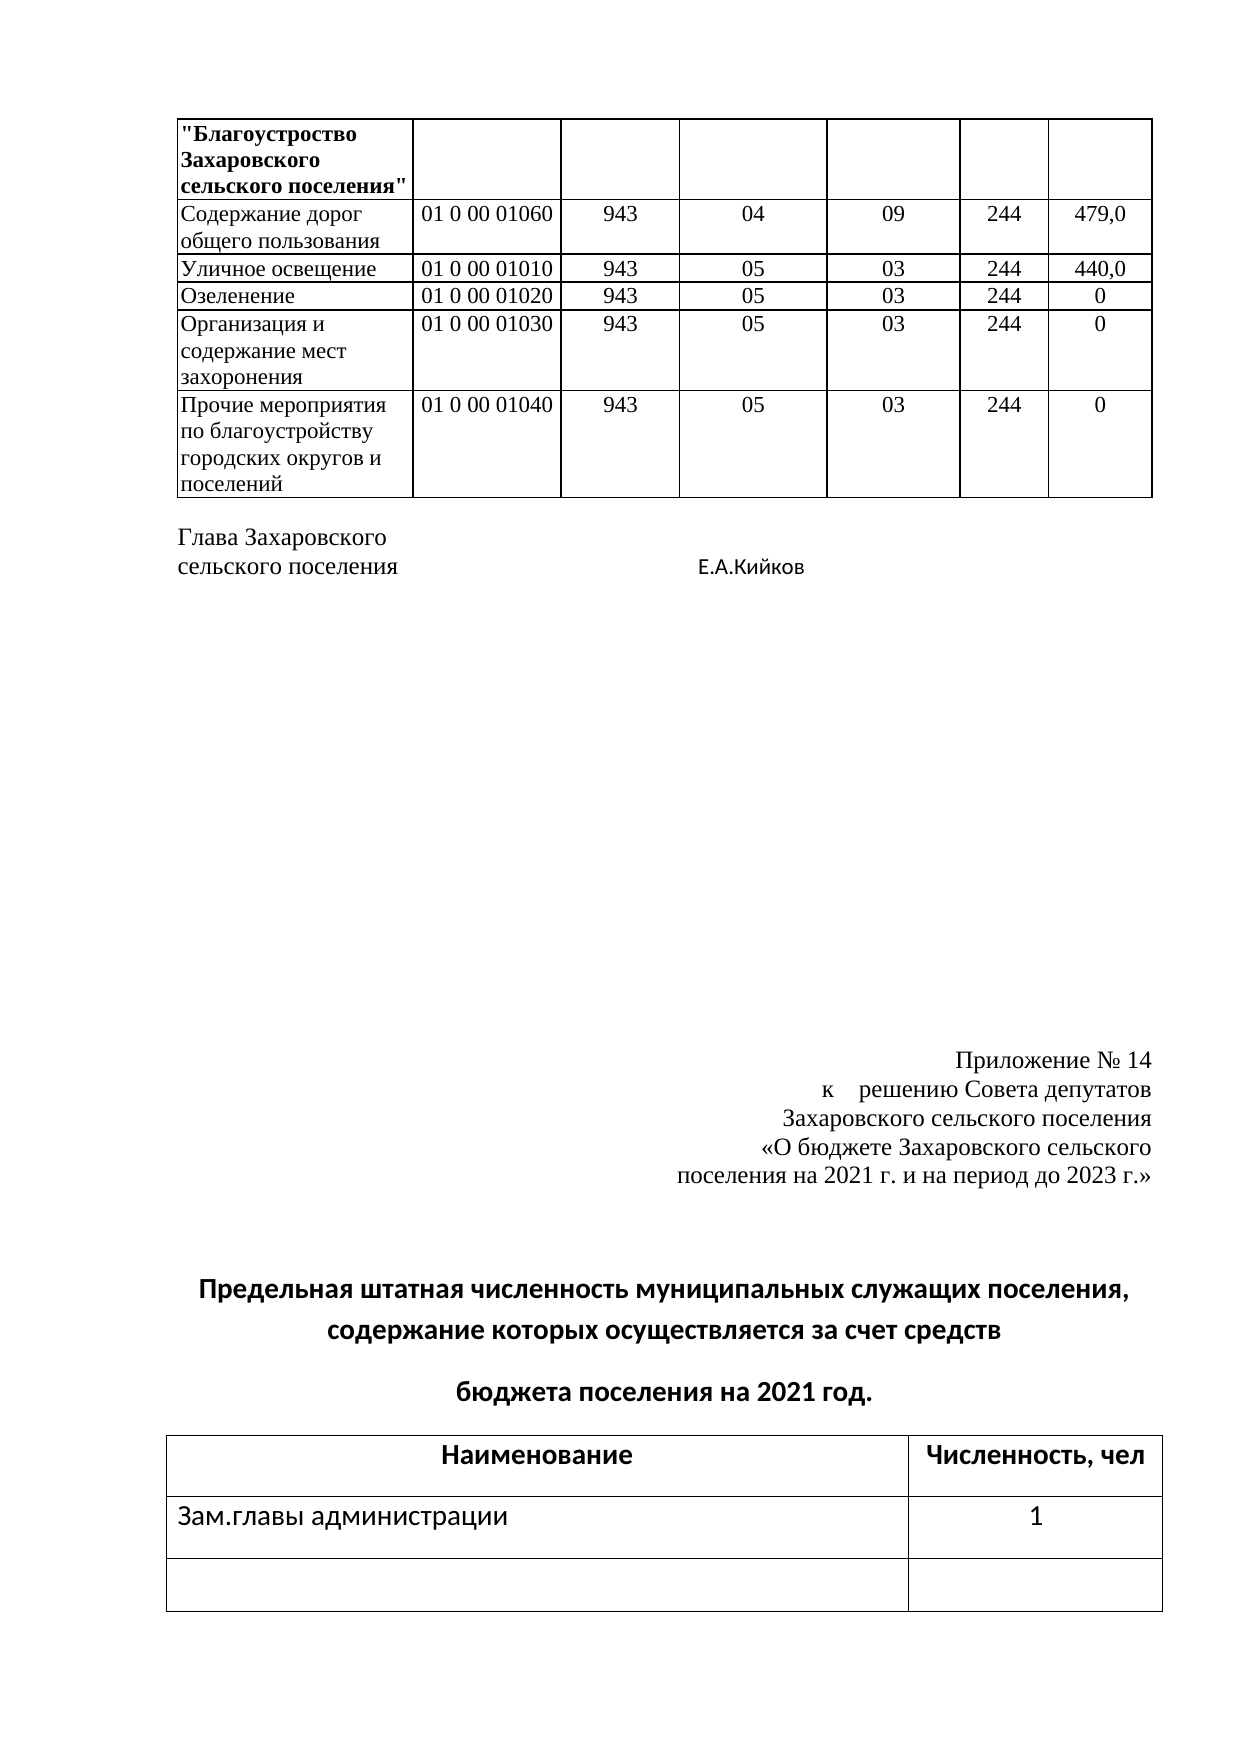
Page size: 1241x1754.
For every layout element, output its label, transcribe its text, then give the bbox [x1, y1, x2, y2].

text бюджета поселения на 2021 год. [177, 1373, 1152, 1409]
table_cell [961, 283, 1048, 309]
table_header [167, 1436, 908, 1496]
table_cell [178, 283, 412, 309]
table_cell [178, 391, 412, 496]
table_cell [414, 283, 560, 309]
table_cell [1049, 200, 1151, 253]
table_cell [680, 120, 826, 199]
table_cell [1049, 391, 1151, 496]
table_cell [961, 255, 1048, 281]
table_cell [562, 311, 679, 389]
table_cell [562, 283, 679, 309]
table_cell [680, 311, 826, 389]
text «О бюджете Захаровского сельского [177, 1132, 1152, 1161]
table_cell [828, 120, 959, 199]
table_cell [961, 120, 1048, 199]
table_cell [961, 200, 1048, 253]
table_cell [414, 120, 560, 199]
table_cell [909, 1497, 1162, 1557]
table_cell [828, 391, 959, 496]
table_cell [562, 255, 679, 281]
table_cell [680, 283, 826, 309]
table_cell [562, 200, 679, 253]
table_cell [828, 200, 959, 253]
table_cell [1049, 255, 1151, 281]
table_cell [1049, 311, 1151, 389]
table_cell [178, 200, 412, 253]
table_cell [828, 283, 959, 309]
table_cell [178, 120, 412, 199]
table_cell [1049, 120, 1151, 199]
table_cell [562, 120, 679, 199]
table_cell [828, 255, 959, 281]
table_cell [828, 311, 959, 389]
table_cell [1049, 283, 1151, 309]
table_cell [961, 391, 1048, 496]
text Глава Захаровского [177, 522, 1152, 551]
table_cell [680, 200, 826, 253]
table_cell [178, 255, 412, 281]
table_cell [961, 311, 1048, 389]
text Предельная штатная численность муниципальных служащих поселения, содержание которых осуществляется за счет средств [177, 1270, 1152, 1347]
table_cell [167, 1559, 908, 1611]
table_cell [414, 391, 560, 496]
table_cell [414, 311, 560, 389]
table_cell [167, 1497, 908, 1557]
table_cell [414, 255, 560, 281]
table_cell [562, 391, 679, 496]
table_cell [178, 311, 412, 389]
text к решению Совета депутатов [177, 1074, 1152, 1103]
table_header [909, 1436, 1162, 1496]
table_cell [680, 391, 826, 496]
text поселения на 2021 г. и на период до 2023 г.» [177, 1161, 1152, 1189]
text Захаровского сельского поселения [177, 1103, 1152, 1132]
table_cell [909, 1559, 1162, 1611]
text сельского поселения Е.А.Кийков [177, 551, 1152, 580]
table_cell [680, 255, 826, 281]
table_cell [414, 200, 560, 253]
text Приложение № 14 [177, 1046, 1152, 1074]
